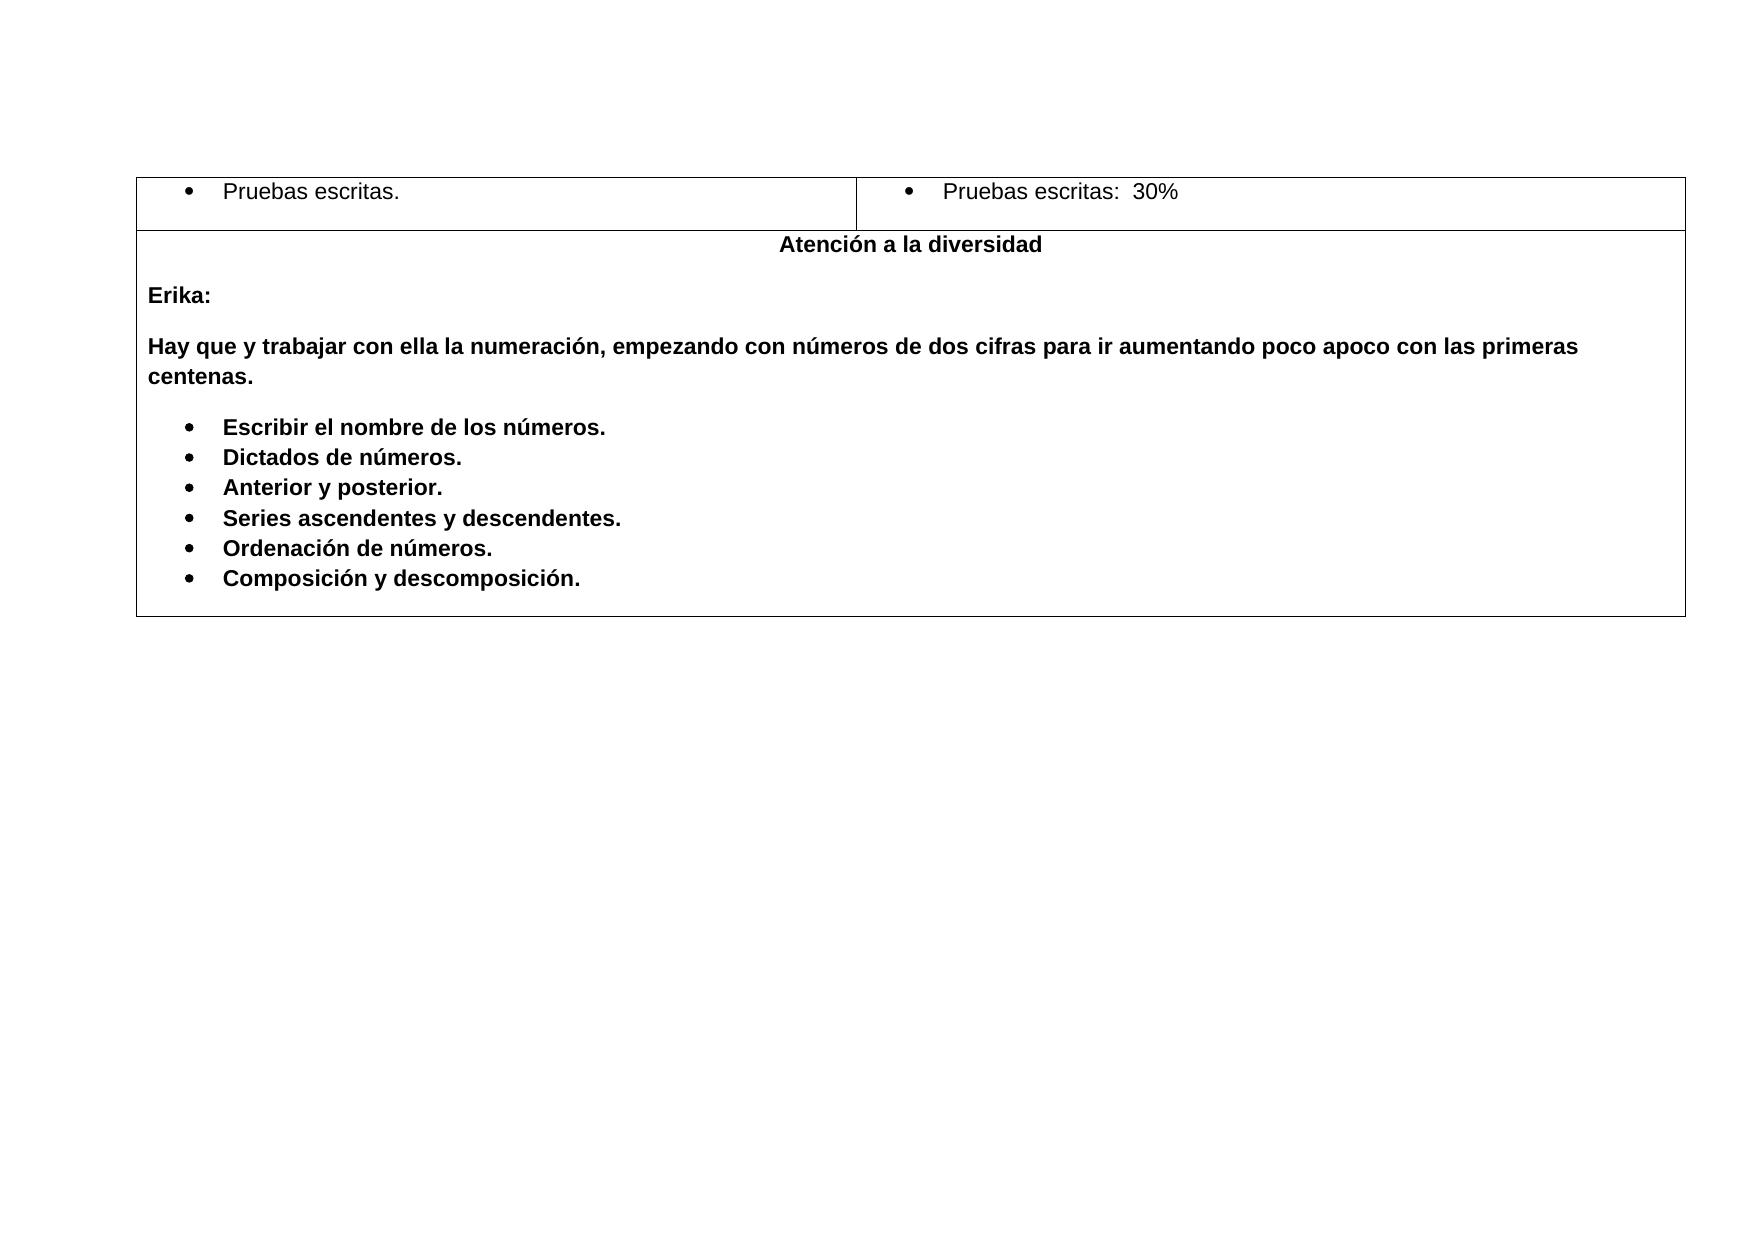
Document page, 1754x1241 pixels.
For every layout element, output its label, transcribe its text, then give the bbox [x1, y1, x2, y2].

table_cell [857, 178, 1685, 229]
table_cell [137, 178, 856, 229]
table_cell Atención a la diversidad Erika: Hay que y trabajar con ella la numeración, empezando con números de dos cifras para ir aumentando poco apoco con las primeras centenas. Escribir el nombre de los números. Dictados de números. Anterior y posterior. Series ascendentes y descendentes. Ordenación de números. Composición y descomposición. [137, 231, 1685, 616]
